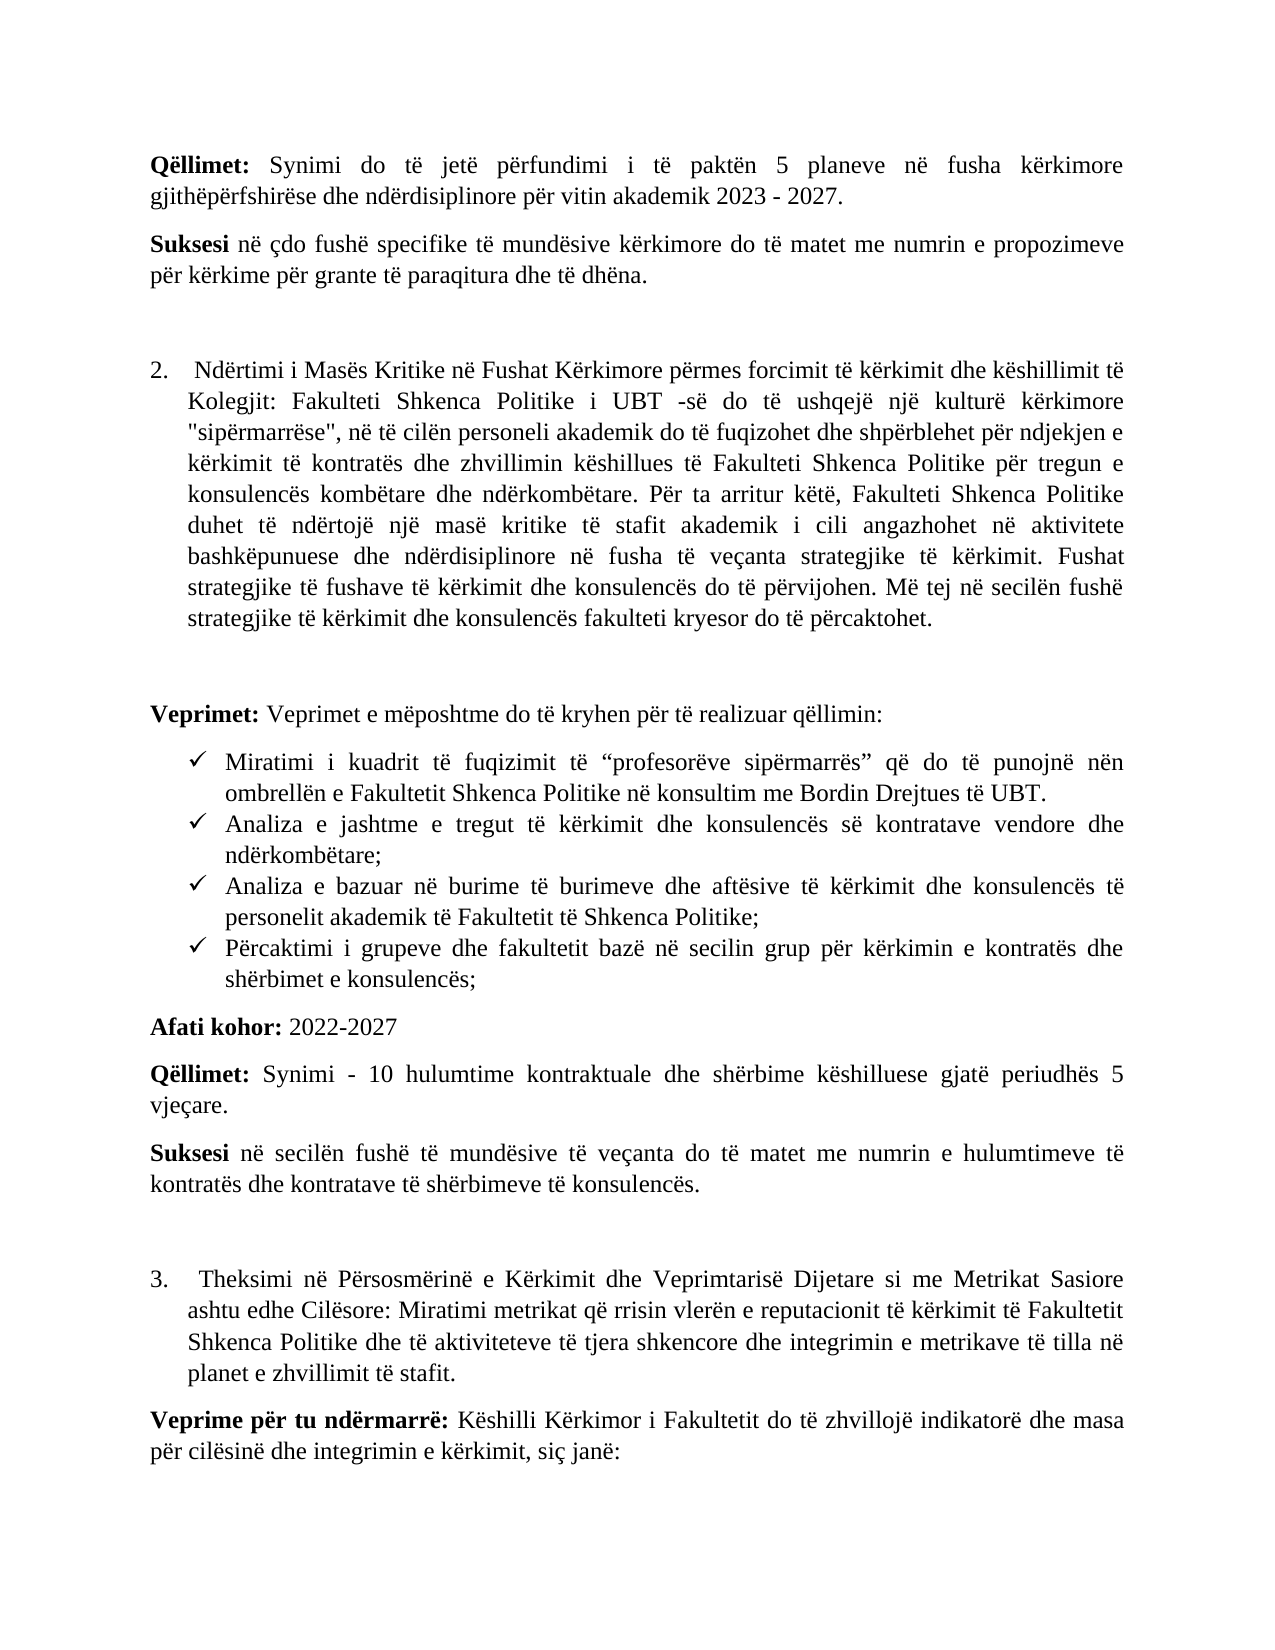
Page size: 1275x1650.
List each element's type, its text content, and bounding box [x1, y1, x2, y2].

list Analiza e jashtme e tregut të kërkimit dhe konsulencës së kontratave vendore dhe ndërkombëtare; [187, 809, 1125, 868]
list Miratimi i kuadrit të fuqizimit të “profesorëve sipërmarrës” që do të punojnë nën ombrellën e Fakultetit Shkenca Politike në konsultim me Bordin Drejtues të UBT. [187, 747, 1125, 806]
list Përcaktimi i grupeve dhe fakultetit bazë në secilin grup për kërkimin e kontratës dhe shërbimet e konsulencës; [187, 933, 1125, 993]
list Ndërtimi i Masës Kritike në Fushat Kërkimore përmes forcimit të kërkimit dhe këshillimit të Kolegjit: Fakulteti Shkenca Politike i UBT -së do të ushqejë një kulturë kërkimore "sipërmarrëse", në të cilën personeli akademik do të fuqizohet dhe shpërblehet për ndjekjen e kërkimit të kontratës dhe zhvillimin këshillues të Fakulteti Shkenca Politike për tregun e konsulencës kombëtare dhe ndërkombëtare. Për ta arritur këtë, Fakulteti Shkenca Politike duhet të ndërtojë një masë kritike të stafit akademik i cili angazhohet në aktivitete bashkëpunuese dhe ndërdisiplinore në fusha të veçanta strategjike të kërkimit. Fushat strategjike të fushave të kërkimit dhe konsulencës do të përvijohen. Më tej në secilën fushë strategjike të kërkimit dhe konsulencës fakulteti kryesor do të përcaktohet. [150, 355, 1125, 632]
list Analiza e bazuar në burime të burimeve dhe aftësive të kërkimit dhe konsulencës të personelit akademik të Fakultetit të Shkenca Politike; [187, 871, 1125, 931]
text Suksesi në secilën fushë të mundësive të veçanta do të matet me numrin e hulumtimeve të kontratës dhe kontratave të shërbimeve të konsulencës. [150, 1138, 1125, 1198]
text Suksesi në çdo fushë specifike të mundësive kërkimore do të matet me numrin e propozimeve për kërkime për grante të paraqitura dhe të dhëna. [150, 229, 1125, 288]
text Afati kohor: 2022-2027 [150, 1012, 1125, 1040]
text Qëllimet: Synimi - 10 hulumtime kontraktuale dhe shërbime këshilluese gjatë periudhës 5 vjeçare. [150, 1059, 1125, 1119]
text Veprime për tu ndërmarrë: Këshilli Kërkimor i Fakultetit do të zhvillojë indikatorë dhe masa për cilësinë dhe integrimin e kërkimit, siç janë: [150, 1405, 1125, 1465]
text Veprimet: Veprimet e mëposhtme do të kryhen për të realizuar qëllimin: [150, 699, 1125, 728]
text Qëllimet: Synimi do të jetë përfundimi i të paktën 5 planeve në fusha kërkimore gjithëpërfshirëse dhe ndërdisiplinore për vitin akademik 2023 - 2027. [150, 150, 1125, 210]
list Theksimi në Përsosmërinë e Kërkimit dhe Veprimtarisë Dijetare si me Metrikat Sasiore ashtu edhe Cilësore: Miratimi metrikat që rrisin vlerën e reputacionit të kërkimit të Fakultetit Shkenca Politike dhe të aktiviteteve të tjera shkencore dhe integrimin e metrikave të tilla në planet e zhvillimit të stafit. [150, 1264, 1125, 1386]
